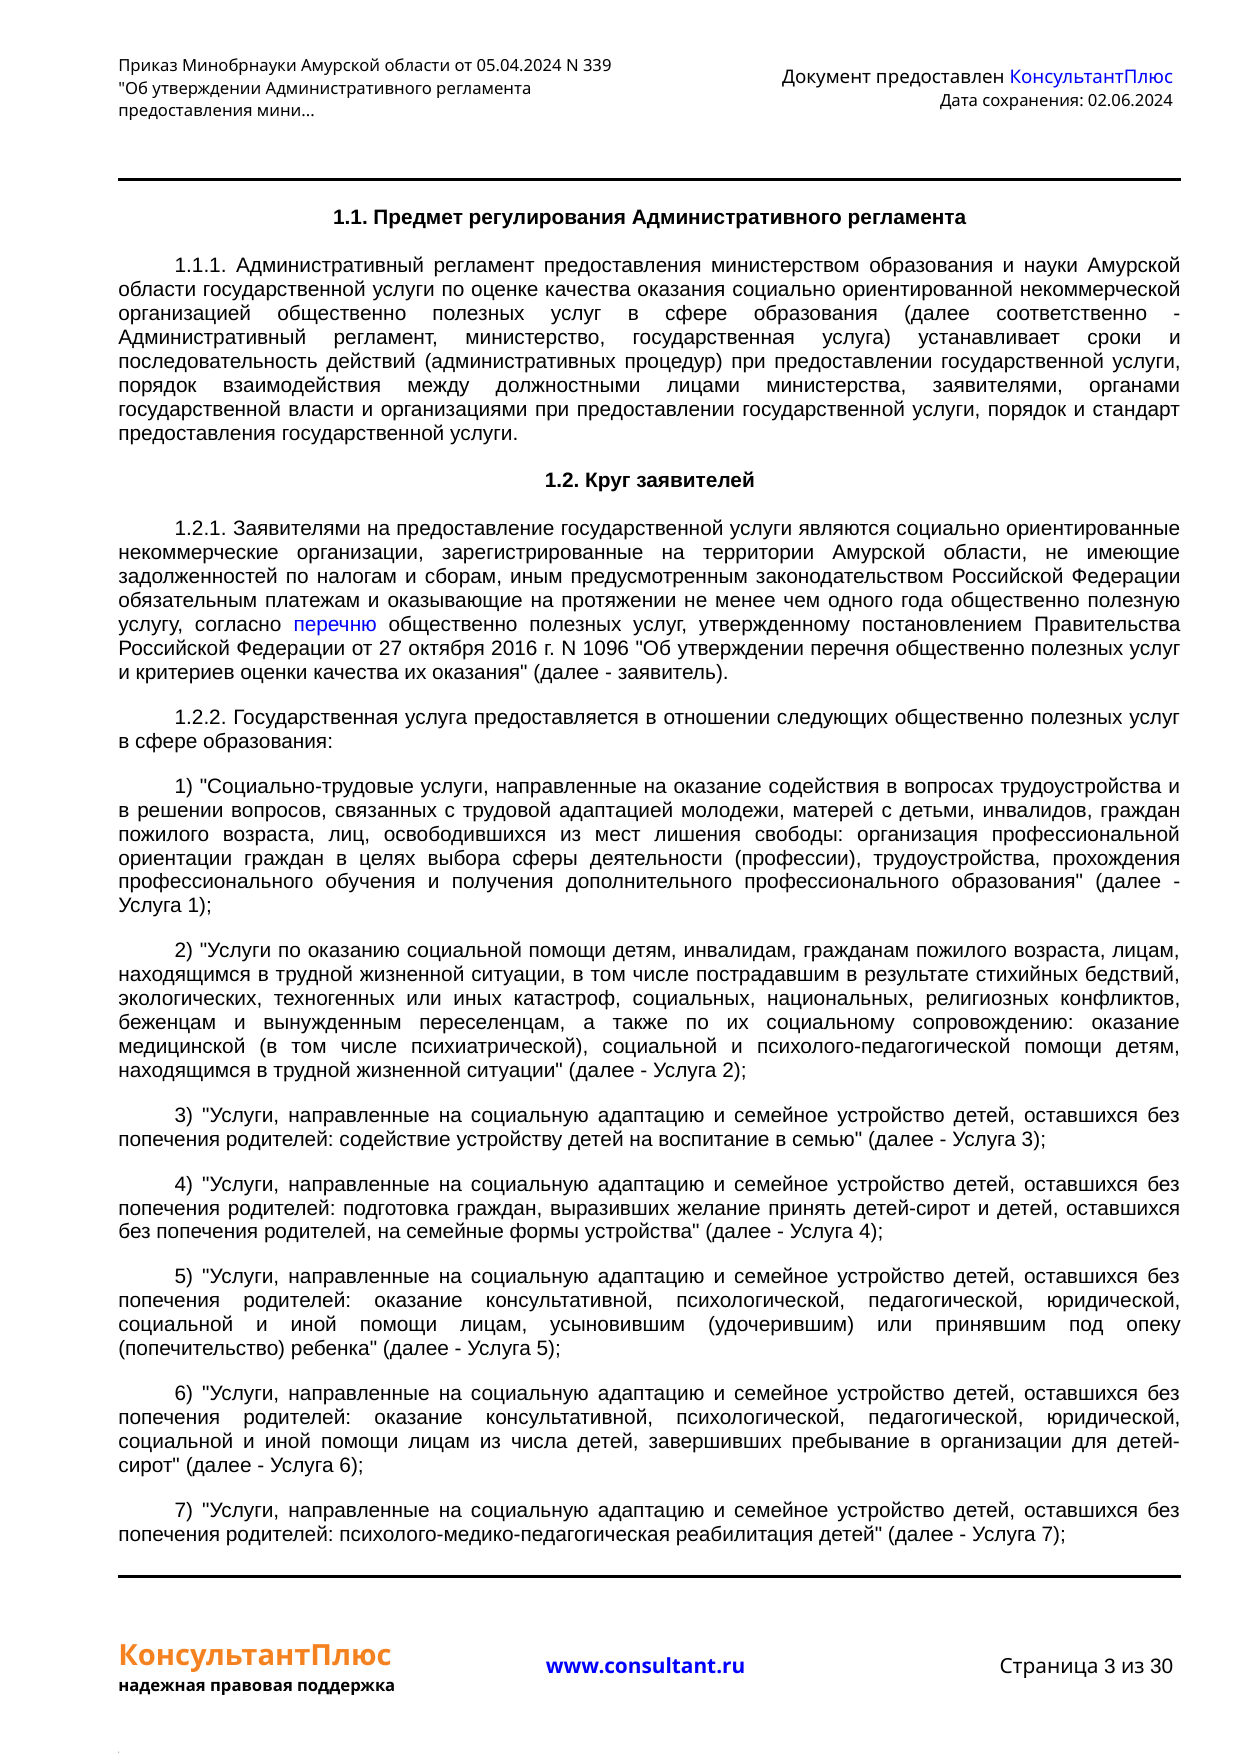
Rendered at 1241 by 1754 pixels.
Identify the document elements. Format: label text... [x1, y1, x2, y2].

text 5) "Услуги, направленные на социальную адаптацию и семейное устройство детей, оставшихся без попечения родителей: оказание консультативной, психологической, педагогической, юридической, социальной и иной помощи лицам, усыновившим (удочерившим) или принявшим под опеку (попечительство) ребенка" (далее - Услуга 5); [118, 1264, 1181, 1360]
text 7) "Услуги, направленные на социальную адаптацию и семейное устройство детей, оставшихся без попечения родителей: психолого-медико-педагогическая реабилитация детей" (далее - Услуга 7); [118, 1497, 1181, 1545]
title 1.2. Круг заявителей [118, 468, 1181, 492]
text 1.2.1. Заявителями на предоставление государственной услуги являются социально ориентированные некоммерческие организации, зарегистрированные на территории Амурской области, не имеющие задолженностей по налогам и сборам, иным предусмотренным законодательством Российской Федерации обязательным платежам и оказывающие на протяжении не менее чем одного года общественно полезную услугу, согласно перечню общественно полезных услуг, утвержденному постановлением Правительства Российской Федерации от 27 октября 2016 г. N 1096 "Об утверждении перечня общественно полезных услуг и критериев оценки качества их оказания" (далее - заявитель). [118, 516, 1181, 684]
text 1.2.2. Государственная услуга предоставляется в отношении следующих общественно полезных услуг в сфере образования: [118, 705, 1181, 753]
text 1) "Социально-трудовые услуги, направленные на оказание содействия в вопросах трудоустройства и в решении вопросов, связанных с трудовой адаптацией молодежи, матерей с детьми, инвалидов, граждан пожилого возраста, лиц, освободившихся из мест лишения свободы: организация профессиональной ориентации граждан в целях выбора сферы деятельности (профессии), трудоустройства, прохождения профессионального обучения и получения дополнительного профессионального образования" (далее - Услуга 1); [118, 773, 1181, 917]
title 1.1. Предмет регулирования Административного регламента [118, 205, 1181, 229]
text 6) "Услуги, направленные на социальную адаптацию и семейное устройство детей, оставшихся без попечения родителей: оказание консультативной, психологической, педагогической, юридической, социальной и иной помощи лицам из числа детей, завершивших пребывание в организации для детей-сирот" (далее - Услуга 6); [118, 1381, 1181, 1477]
text 1.1.1. Административный регламент предоставления министерством образования и науки Амурской области государственной услуги по оценке качества оказания социально ориентированной некоммерческой организацией общественно полезных услуг в сфере образования (далее соответственно - Административный регламент, министерство, государственная услуга) устанавливает сроки и последовательность действий (административных процедур) при предоставлении государственной услуги, порядок взаимодействия между должностными лицами министерства, заявителями, органами государственной власти и организациями при предоставлении государственной услуги, порядок и стандарт предоставления государственной услуги. [118, 253, 1181, 444]
text 2) "Услуги по оказанию социальной помощи детям, инвалидам, гражданам пожилого возраста, лицам, находящимся в трудной жизненной ситуации, в том числе пострадавшим в результате стихийных бедствий, экологических, техногенных или иных катастроф, социальных, национальных, религиозных конфликтов, беженцам и вынужденным переселенцам, а также по их социальному сопровождению: оказание медицинской (в том числе психиатрической), социальной и психолого-педагогической помощи детям, находящимся в трудной жизненной ситуации" (далее - Услуга 2); [118, 938, 1181, 1082]
text 4) "Услуги, направленные на социальную адаптацию и семейное устройство детей, оставшихся без попечения родителей: подготовка граждан, выразивших желание принять детей-сирот и детей, оставшихся без попечения родителей, на семейные формы устройства" (далее - Услуга 4); [118, 1171, 1181, 1243]
text 3) "Услуги, направленные на социальную адаптацию и семейное устройство детей, оставшихся без попечения родителей: содействие устройству детей на воспитание в семью" (далее - Услуга 3); [118, 1103, 1181, 1151]
